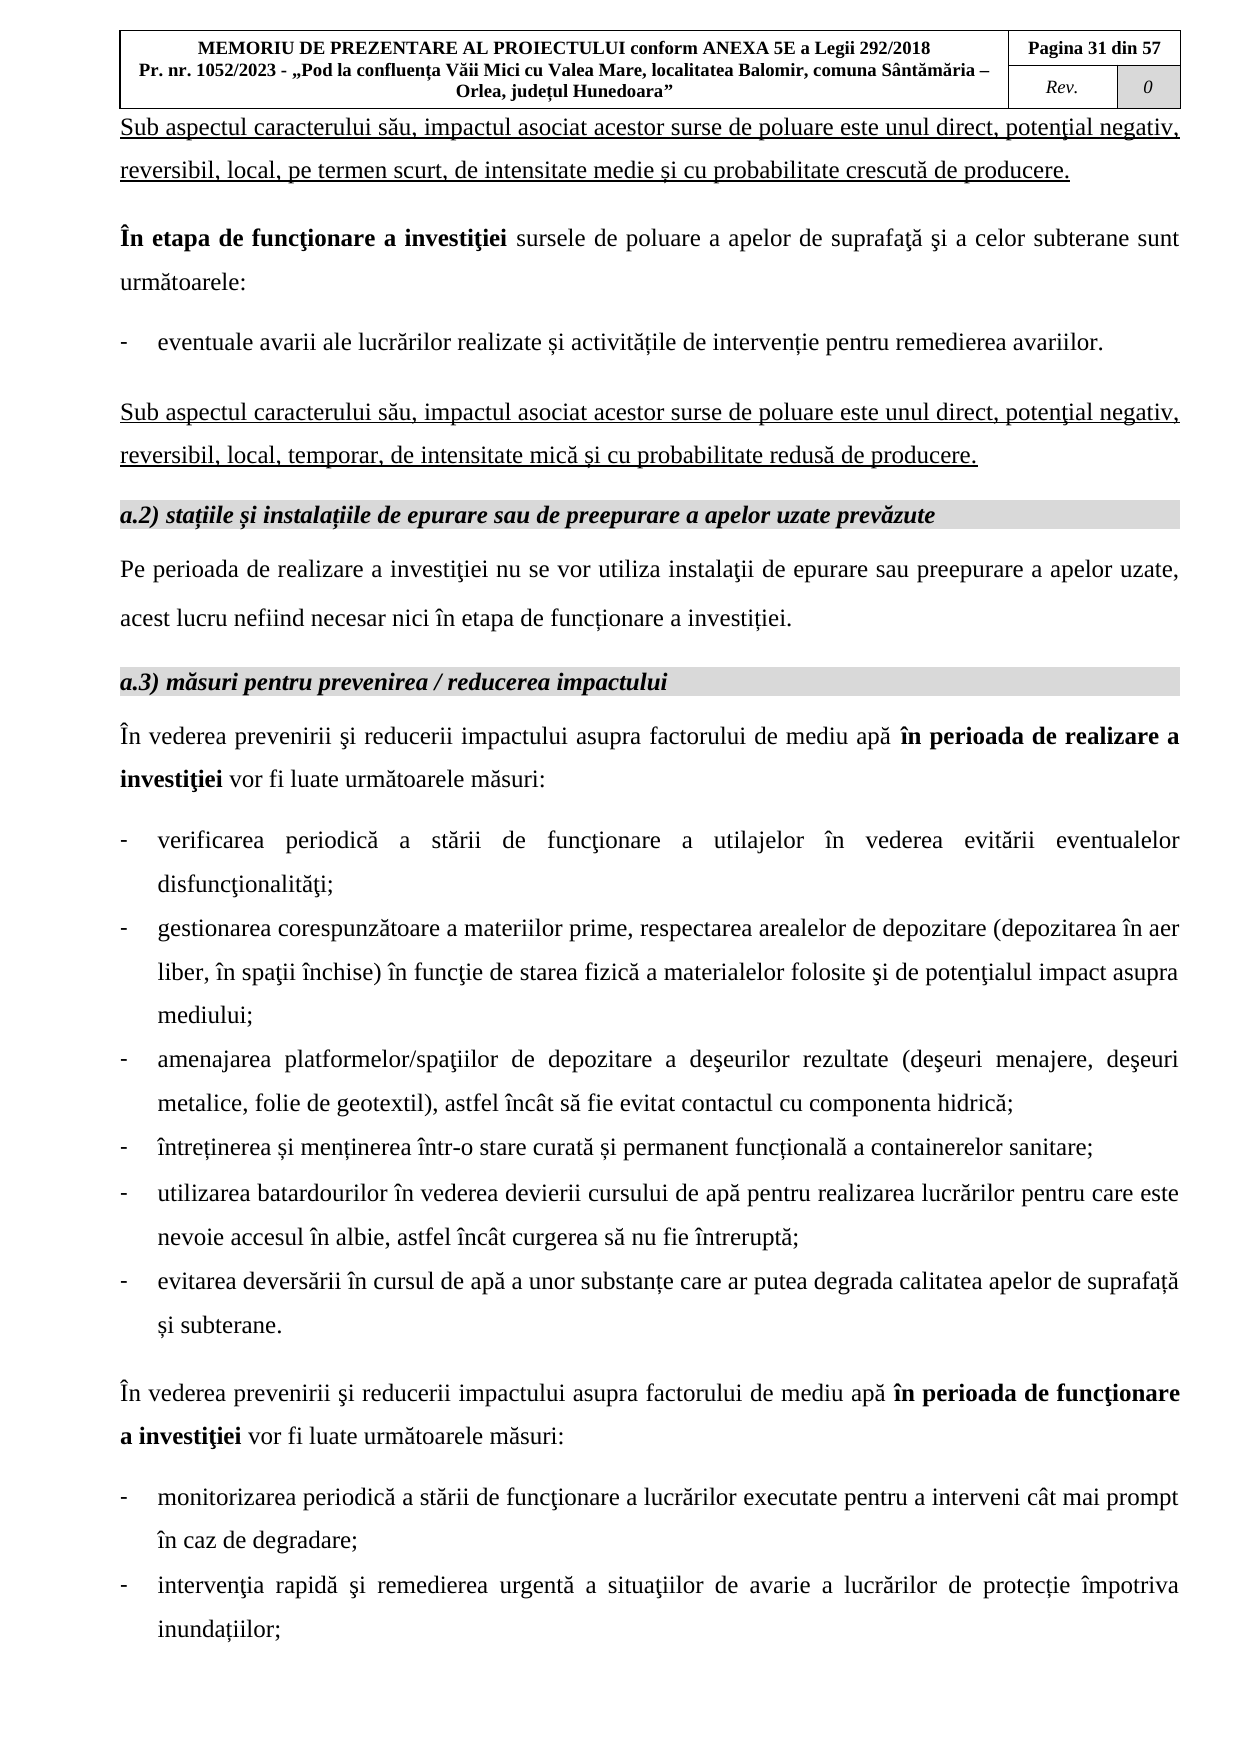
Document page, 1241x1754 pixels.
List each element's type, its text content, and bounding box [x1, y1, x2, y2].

text Sub aspectul caracterului său, impactul asociat acestor surse de poluare este unul direct, potenţial negativ, reversibil, local, pe termen scurt, de intensitate medie și cu probabilitate crescută de producere. [120, 139, 1180, 184]
list gestionarea corespunzătoare a materiilor prime, respectarea arealelor de depozitare (depozitarea în aer liber, în spaţii închise) în funcţie de starea fizică a materialelor folosite şi de potenţialul impact asupra mediului; [120, 912, 1180, 1029]
subtitle a.2) stațiile și instalațiile de epurare sau de preepurare a apelor uzate prevăzute [120, 500, 1180, 529]
list monitorizarea periodică a stării de funcţionare a lucrărilor executate pentru a interveni cât mai prompt în caz de degradare; [120, 1481, 1180, 1554]
text Sub aspectul caracterului său, impactul asociat acestor surse de poluare este unul direct, potenţial negativ, reversibil, local, temporar, de intensitate mică și cu probabilitate redusă de producere. [120, 423, 1180, 469]
list eventuale avarii ale lucrărilor realizate și activitățile de intervenție pentru remedierea avariilor. [120, 326, 1180, 357]
text Pe perioada de realizare a investiţiei nu se vor utiliza instalaţii de epurare sau preepurare a apelor uzate, acest lucru nefiind necesar nici în etapa de funcționare a investiției. [120, 554, 1180, 633]
text În vederea prevenirii şi reducerii impactului asupra factorului de mediu apă în perioada de funcţionare a investiţiei vor fi luate următoarele măsuri: [120, 1378, 1180, 1450]
list intervenţia rapidă şi remedierea urgentă a situaţiilor de avarie a lucrărilor de protecție împotriva inundațiilor; [120, 1569, 1180, 1642]
text În vederea prevenirii şi reducerii impactului asupra factorului de mediu apă în perioada de realizare a investiţiei vor fi luate următoarele măsuri: [120, 721, 1180, 793]
list verificarea periodică a stării de funcţionare a utilajelor în vederea evitării eventualelor disfuncţionalităţi; [120, 824, 1180, 897]
text În etapa de funcţionare a investiţiei sursele de poluare a apelor de suprafaţă şi a celor subterane sunt următoarele: [120, 223, 1180, 295]
list utilizarea batardourilor în vederea devierii cursului de apă pentru realizarea lucrărilor pentru care este nevoie accesul în albie, astfel încât curgerea să nu fie întreruptă; [120, 1177, 1180, 1250]
list evitarea deversării în cursul de apă a unor substanțe care ar putea degrada calitatea apelor de suprafață și subterane. [120, 1265, 1180, 1338]
list amenajarea platformelor/spaţiilor de depozitare a deşeurilor rezultate (deşeuri menajere, deşeuri metalice, folie de geotextil), astfel încât să fie evitat contactul cu componenta hidrică; [120, 1043, 1180, 1117]
text Sub aspectul caracterului său, impactul asociat acestor surse de poluare este unul direct, potenţial negativ, reversibil, local, pe termen scurt, de intensitate medie și cu probabilitate crescută de producere. [120, 112, 1180, 137]
list întreținerea și menținerea într-o stare curată și permanent funcțională a containerelor sanitare; [120, 1131, 1180, 1162]
subtitle a.3) măsuri pentru prevenirea / reducerea impactului [120, 667, 1180, 696]
text Sub aspectul caracterului său, impactul asociat acestor surse de poluare este unul direct, potenţial negativ, reversibil, local, temporar, de intensitate mică și cu probabilitate redusă de producere. [120, 397, 1180, 422]
